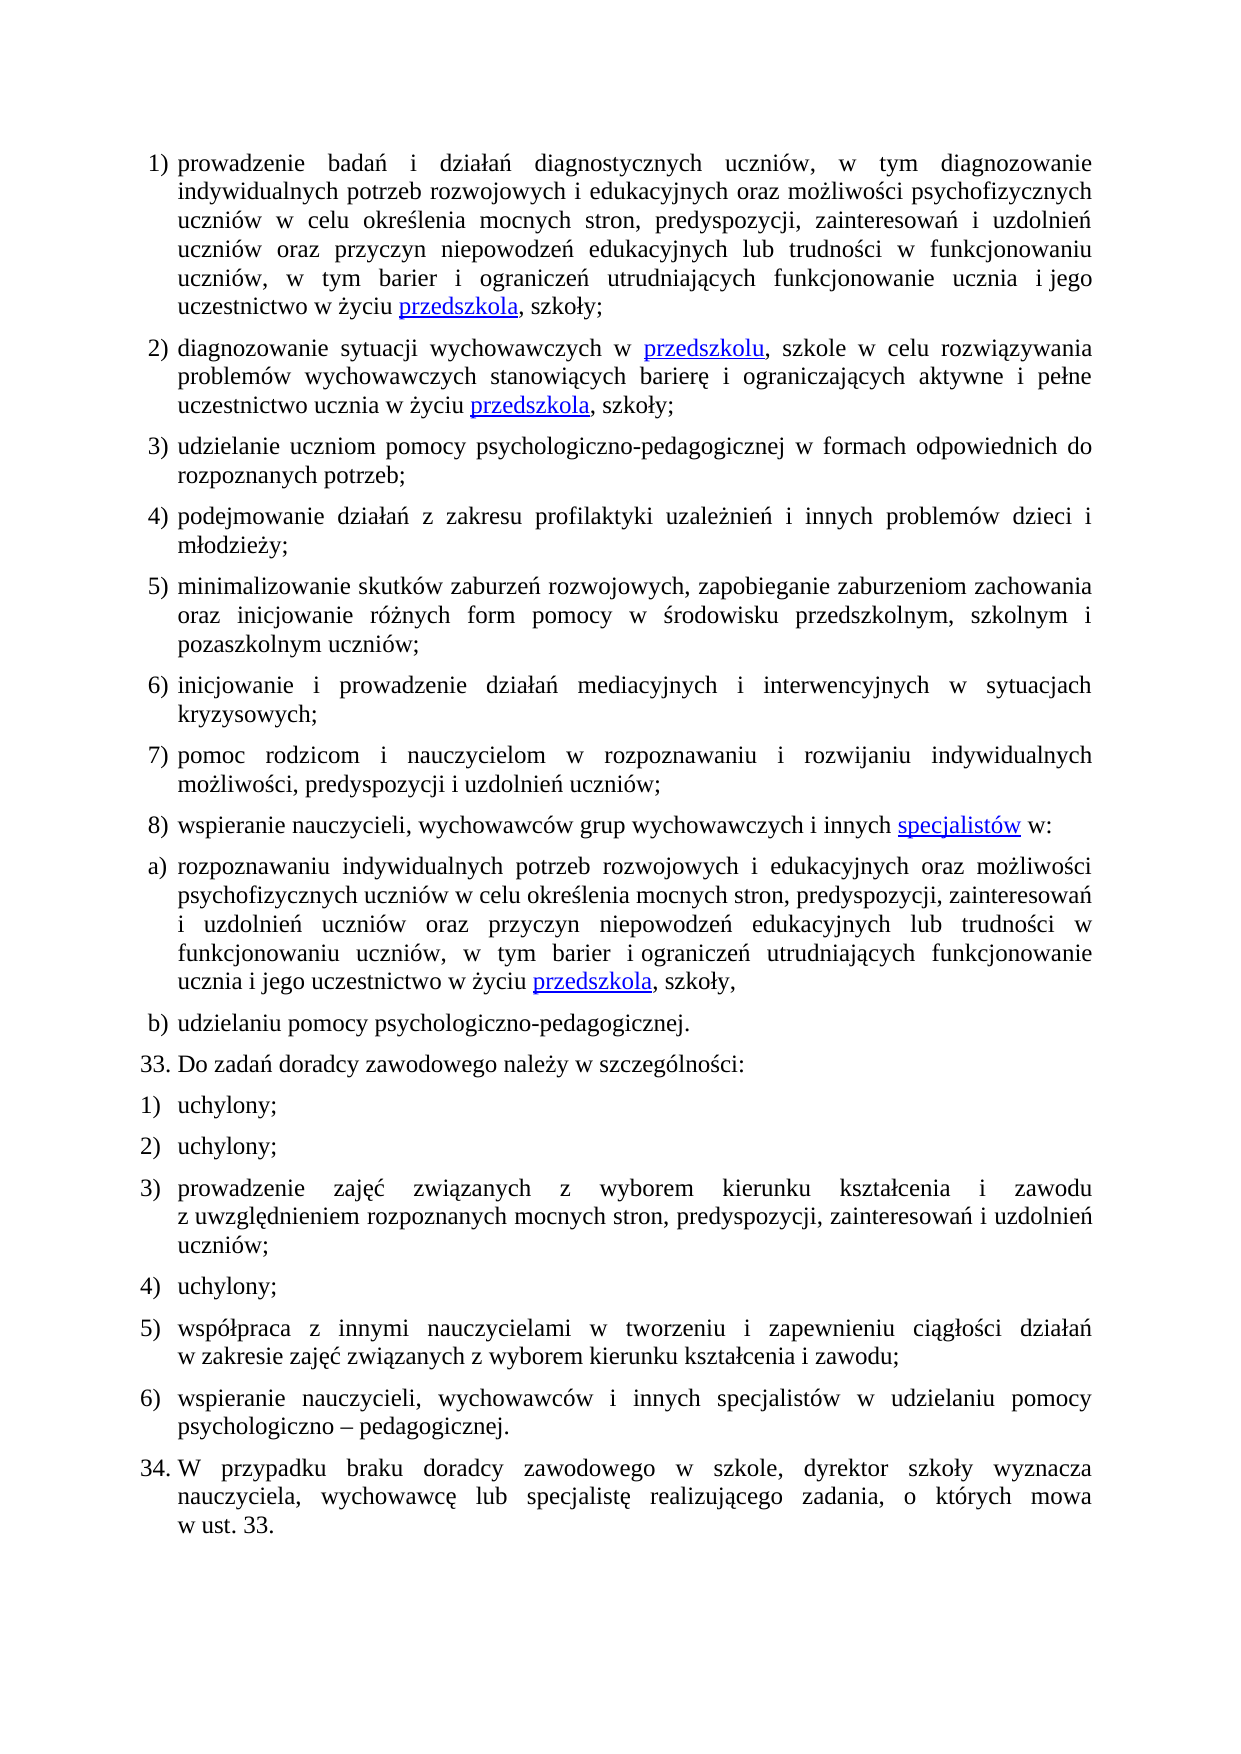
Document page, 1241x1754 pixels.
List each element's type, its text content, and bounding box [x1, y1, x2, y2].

list wspieranie nauczycieli, wychowawców grup wychowawczych i innych specjalistów w: [148, 810, 1093, 839]
list wspieranie nauczycieli, wychowawców i innych specjalistów w udzielaniu pomocy psychologiczno – pedagogicznej. [140, 1383, 1093, 1440]
list uchylony; [140, 1090, 1093, 1119]
list udzielaniu pomocy psychologiczno-pedagogicznej. [148, 1008, 1093, 1036]
list inicjowanie i prowadzenie działań mediacyjnych i interwencyjnych w sytuacjach kryzysowych; [148, 670, 1093, 728]
list rozpoznawaniu indywidualnych potrzeb rozwojowych i edukacyjnych oraz możliwości psychofizycznych uczniów w celu określenia mocnych stron, predyspozycji, zainteresowań i uzdolnień uczniów oraz przyczyn niepowodzeń edukacyjnych lub trudności w funkcjonowaniu uczniów, w tym barier i ograniczeń utrudniających funkcjonowanie ucznia i jego uczestnictwo w życiu przedszkola, szkoły, [148, 851, 1093, 995]
list uchylony; [140, 1131, 1093, 1160]
list pomoc rodzicom i nauczycielom w rozpoznawaniu i rozwijaniu indywidualnych możliwości, predyspozycji i uzdolnień uczniów; [148, 740, 1093, 798]
list udzielanie uczniom pomocy psychologiczno-pedagogicznej w formach odpowiednich do rozpoznanych potrzeb; [148, 431, 1093, 489]
list prowadzenie zajęć związanych z wyborem kierunku kształcenia i zawodu z uwzględnieniem rozpoznanych mocnych stron, predyspozycji, zainteresowań i uzdolnień uczniów; [140, 1173, 1093, 1259]
list prowadzenie badań i działań diagnostycznych uczniów, w tym diagnozowanie indywidualnych potrzeb rozwojowych i edukacyjnych oraz możliwości psychofizycznych uczniów w celu określenia mocnych stron, predyspozycji, zainteresowań i uzdolnień uczniów oraz przyczyn niepowodzeń edukacyjnych lub trudności w funkcjonowaniu uczniów, w tym barier i ograniczeń utrudniających funkcjonowanie ucznia i jego uczestnictwo w życiu przedszkola, szkoły; [148, 148, 1093, 320]
list minimalizowanie skutków zaburzeń rozwojowych, zapobieganie zaburzeniom zachowania oraz inicjowanie różnych form pomocy w środowisku przedszkolnym, szkolnym i pozaszkolnym uczniów; [148, 571, 1093, 658]
list Do zadań doradcy zawodowego należy w szczególności: [140, 1049, 1093, 1078]
list podejmowanie działań z zakresu profilaktyki uzależnień i innych problemów dzieci i młodzieży; [148, 501, 1093, 559]
list diagnozowanie sytuacji wychowawczych w przedszkolu, szkole w celu rozwiązywania problemów wychowawczych stanowiących barierę i ograniczających aktywne i pełne uczestnictwo ucznia w życiu przedszkola, szkoły; [148, 333, 1093, 419]
list współpraca z innymi nauczycielami w tworzeniu i zapewnieniu ciągłości działań w zakresie zajęć związanych z wyborem kierunku kształcenia i zawodu; [140, 1313, 1093, 1370]
list W przypadku braku doradcy zawodowego w szkole, dyrektor szkoły wyznacza nauczyciela, wychowawcę lub specjalistę realizującego zadania, o których mowa w ust. 33. [140, 1453, 1093, 1539]
list uchylony; [140, 1271, 1093, 1300]
